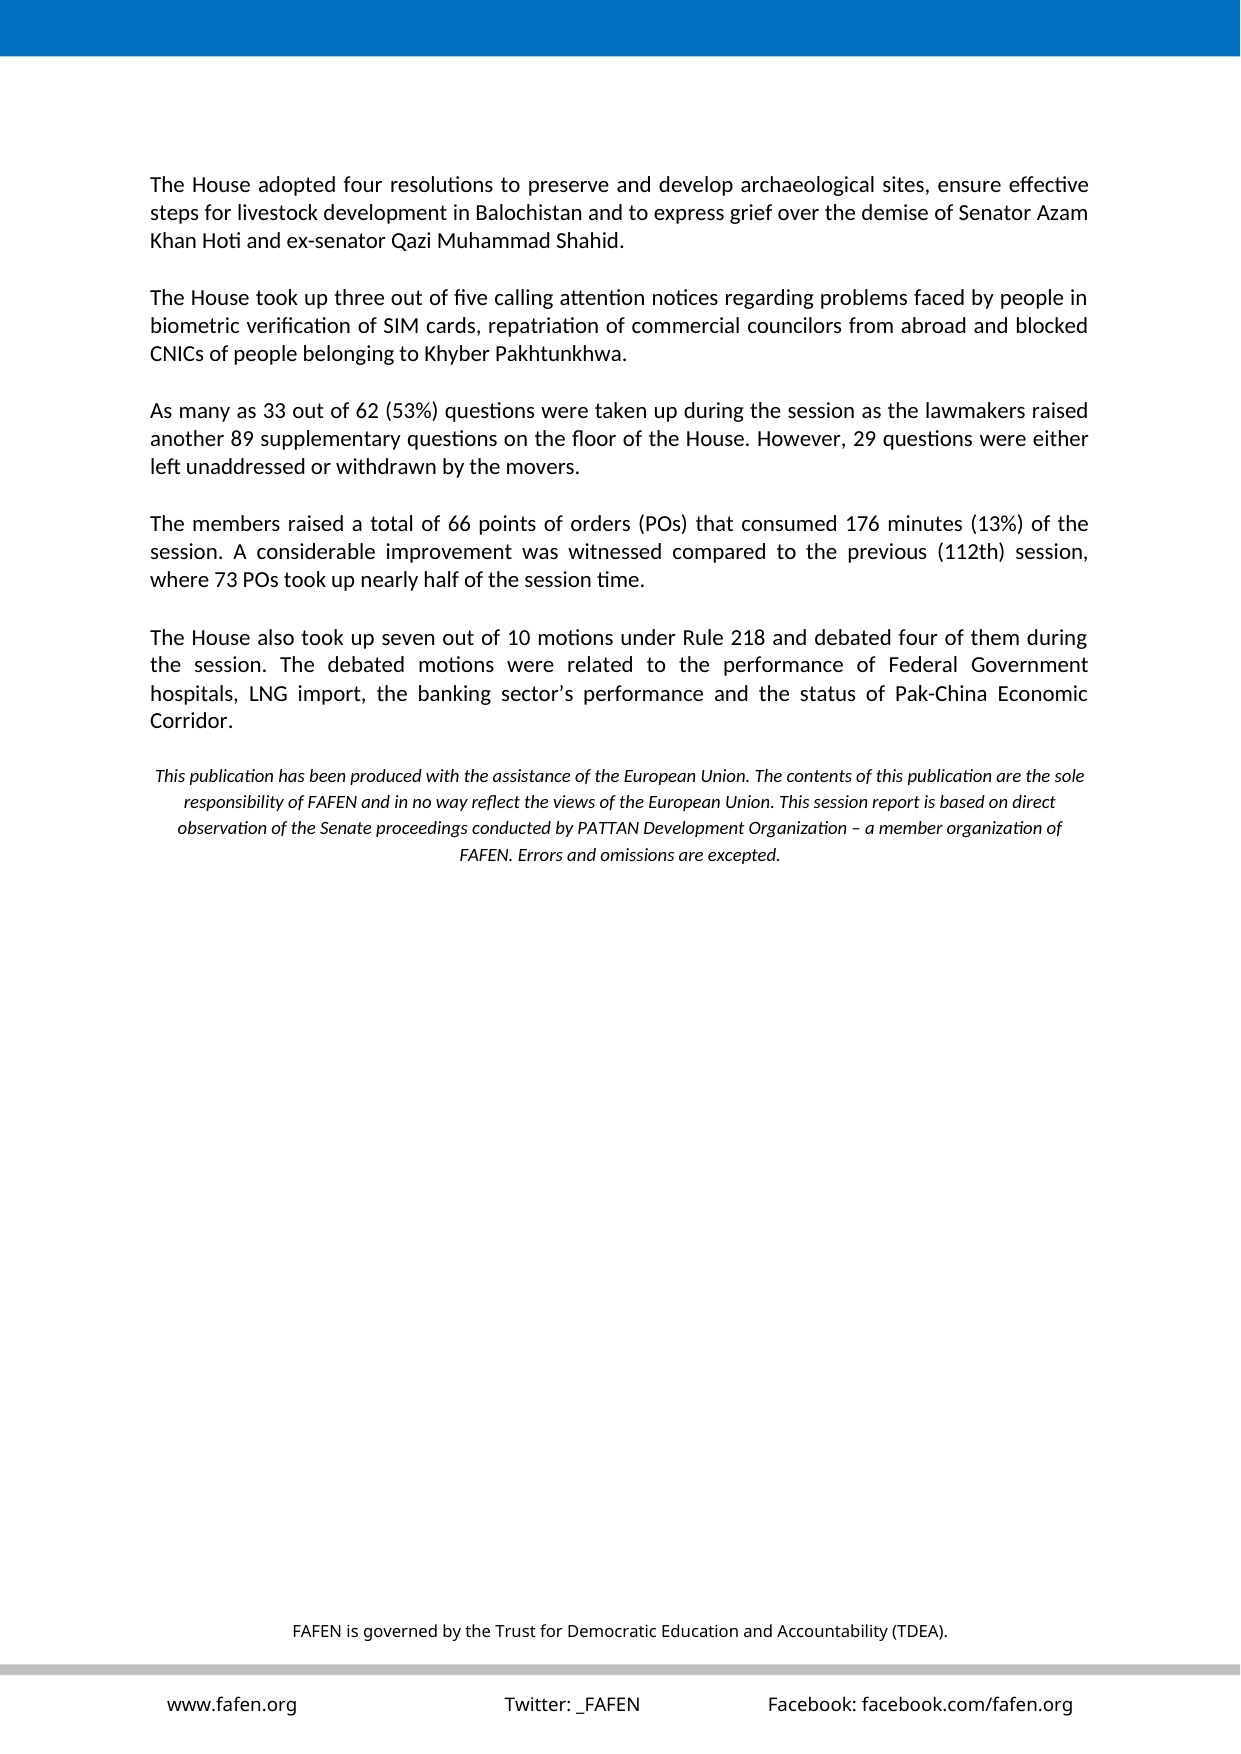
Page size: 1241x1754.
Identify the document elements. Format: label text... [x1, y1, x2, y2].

text The House adopted four resolutions to preserve and develop archaeological sites, ensure effective steps for livestock development in Balochistan and to express grief over the demise of Senator Azam Khan Hoti and ex-senator Qazi Muhammad Shahid. [150, 170, 1090, 254]
text The House also took up seven out of 10 motions under Rule 218 and debated four of them during the session. The debated motions were related to the performance of Federal Government hospitals, LNG import, the banking sector’s performance and the status of Pak-China Economic Corridor. [150, 623, 1090, 735]
text This publication has been produced with the assistance of the European Union. The contents of this publication are the sole responsibility of FAFEN and in no way reflect the views of the European Union. This session report is based on direct observation of the Senate proceedings conducted by PATTAN Development Organization – a member organization of FAFEN. Errors and omissions are excepted. [150, 764, 1090, 866]
text The House took up three out of five calling attention notices regarding problems faced by people in biometric verification of SIM cards, repatriation of commercial councilors from abroad and blocked CNICs of people belonging to Khyber Pakhtunkhwa. [150, 283, 1090, 367]
text The members raised a total of 66 points of orders (POs) that consumed 176 minutes (13%) of the session. A considerable improvement was witnessed compared to the previous (112th) session, where 73 POs took up nearly half of the session time. [150, 509, 1090, 593]
text As many as 33 out of 62 (53%) questions were taken up during the session as the lawmakers raised another 89 supplementary questions on the floor of the House. However, 29 questions were either left unaddressed or withdrawn by the movers. [150, 396, 1090, 480]
